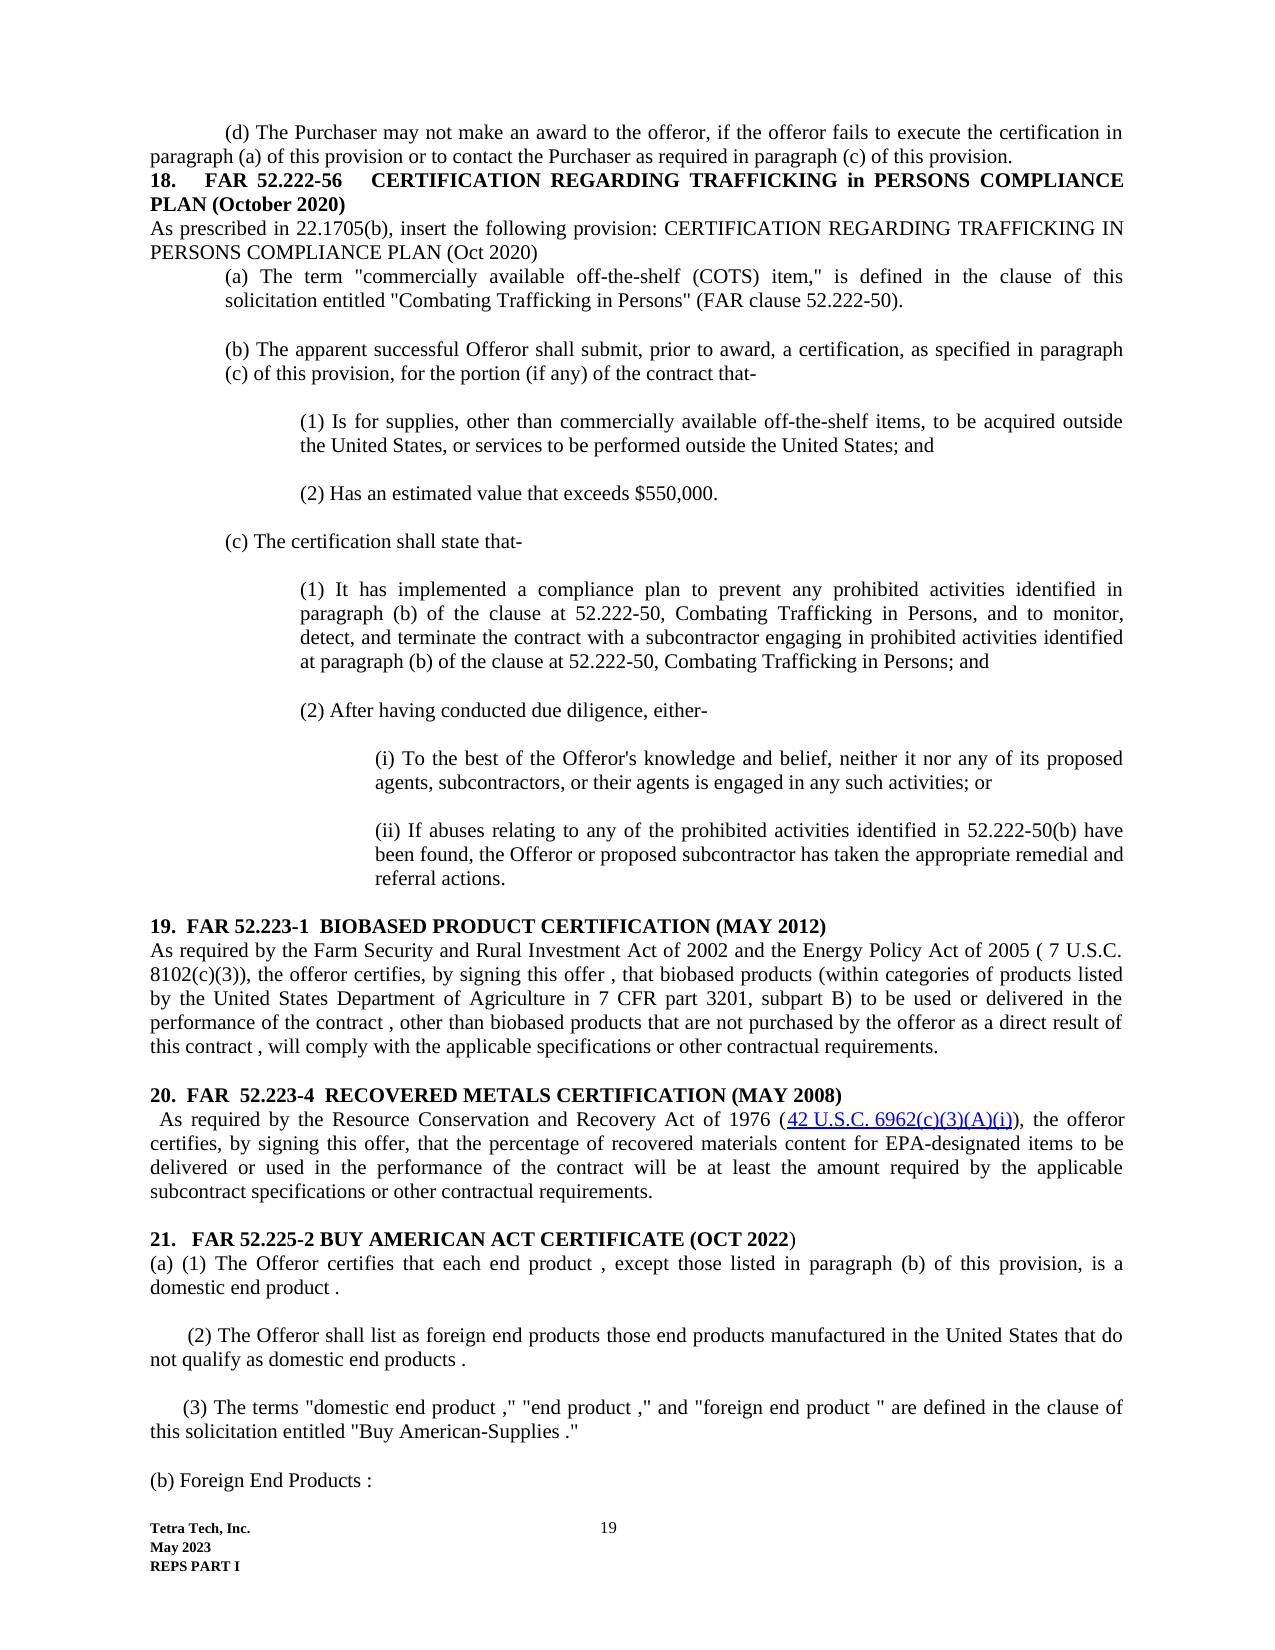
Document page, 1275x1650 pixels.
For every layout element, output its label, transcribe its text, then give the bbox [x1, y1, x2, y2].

text (1) It has implemented a compliance plan to prevent any prohibited activities identified in paragraph (b) of the clause at 52.222-50, Combating Trafficking in Persons, and to monitor, detect, and terminate the contract with a subcontractor engaging in prohibited activities identified at paragraph (b) of the clause at 52.222-50, Combating Trafficking in Persons; and [300, 577, 1125, 673]
text (2) Has an estimated value that exceeds $550,000. [300, 481, 1125, 505]
text 18. FAR 52.222-56 CERTIFICATION REGARDING TRAFFICKING in PERSONS COMPLIANCE PLAN (October 2020) [150, 168, 1125, 216]
text As prescribed in 22.1705(b), insert the following provision: CERTIFICATION REGARDING TRAFFICKING IN PERSONS COMPLIANCE PLAN (Oct 2020) [150, 216, 1125, 264]
text (a) The term "commercially available off-the-shelf (COTS) item," is defined in the clause of this solicitation entitled "Combating Trafficking in Persons" (FAR clause 52.222-50). [225, 264, 1125, 312]
text (2) The Offeror shall list as foreign end products those end products manufactured in the United States that do not qualify as domestic end products . [150, 1323, 1125, 1371]
text (c) The certification shall state that- [150, 529, 1125, 553]
text 19. FAR 52.223-1 BIOBASED PRODUCT CERTIFICATION (MAY 2012) [150, 914, 1125, 938]
text (b) The apparent successful Offeror shall submit, prior to award, a certification, as specified in paragraph (c) of this provision, for the portion (if any) of the contract that- [225, 337, 1125, 385]
text (ii) If abuses relating to any of the prohibited activities identified in 52.222-50(b) have been found, the Offeror or proposed subcontractor has taken the appropriate remedial and referral actions. [375, 818, 1125, 890]
text As required by the Resource Conservation and Recovery Act of 1976 (42 U.S.C. 6962(c)(3)(A)(i)), the offeror certifies, by signing this offer, that the percentage of recovered materials content for EPA-designated items to be delivered or used in the performance of the contract will be at least the amount required by the applicable subcontract specifications or other contractual requirements. [150, 1107, 1125, 1203]
text 20. FAR 52.223-4 RECOVERED METALS CERTIFICATION (MAY 2008) [150, 1082, 1125, 1107]
text (2) After having conducted due diligence, either- [300, 697, 1125, 722]
text (1) Is for supplies, other than commercially available off-the-shelf items, to be acquired outside the United States, or services to be performed outside the United States; and [300, 409, 1125, 457]
text (a) (1) The Offeror certifies that each end product , except those listed in paragraph (b) of this provision, is a domestic end product . [150, 1251, 1125, 1299]
text (b) Foreign End Products : [150, 1467, 1125, 1492]
text (d) The Purchaser may not make an award to the offeror, if the offeror fails to execute the certification in paragraph (a) of this provision or to contact the Purchaser as required in paragraph (c) of this provision. [150, 120, 1125, 168]
text 21. FAR 52.225-2 BUY AMERICAN ACT CERTIFICATE (OCT 2022) [150, 1227, 1125, 1251]
text (3) The terms "domestic end product ," "end product ," and "foreign end product " are defined in the clause of this solicitation entitled "Buy American-Supplies ." [150, 1395, 1125, 1443]
text As required by the Farm Security and Rural Investment Act of 2002 and the Energy Policy Act of 2005 ( 7 U.S.C. 8102(c)(3)), the offeror certifies, by signing this offer , that biobased products (within categories of products listed by the United States Department of Agriculture in 7 CFR part 3201, subpart B) to be used or delivered in the performance of the contract , other than biobased products that are not purchased by the offeror as a direct result of this contract , will comply with the applicable specifications or other contractual requirements. [150, 938, 1125, 1058]
text (i) To the best of the Offeror's knowledge and belief, neither it nor any of its proposed agents, subcontractors, or their agents is engaged in any such activities; or [375, 746, 1125, 794]
